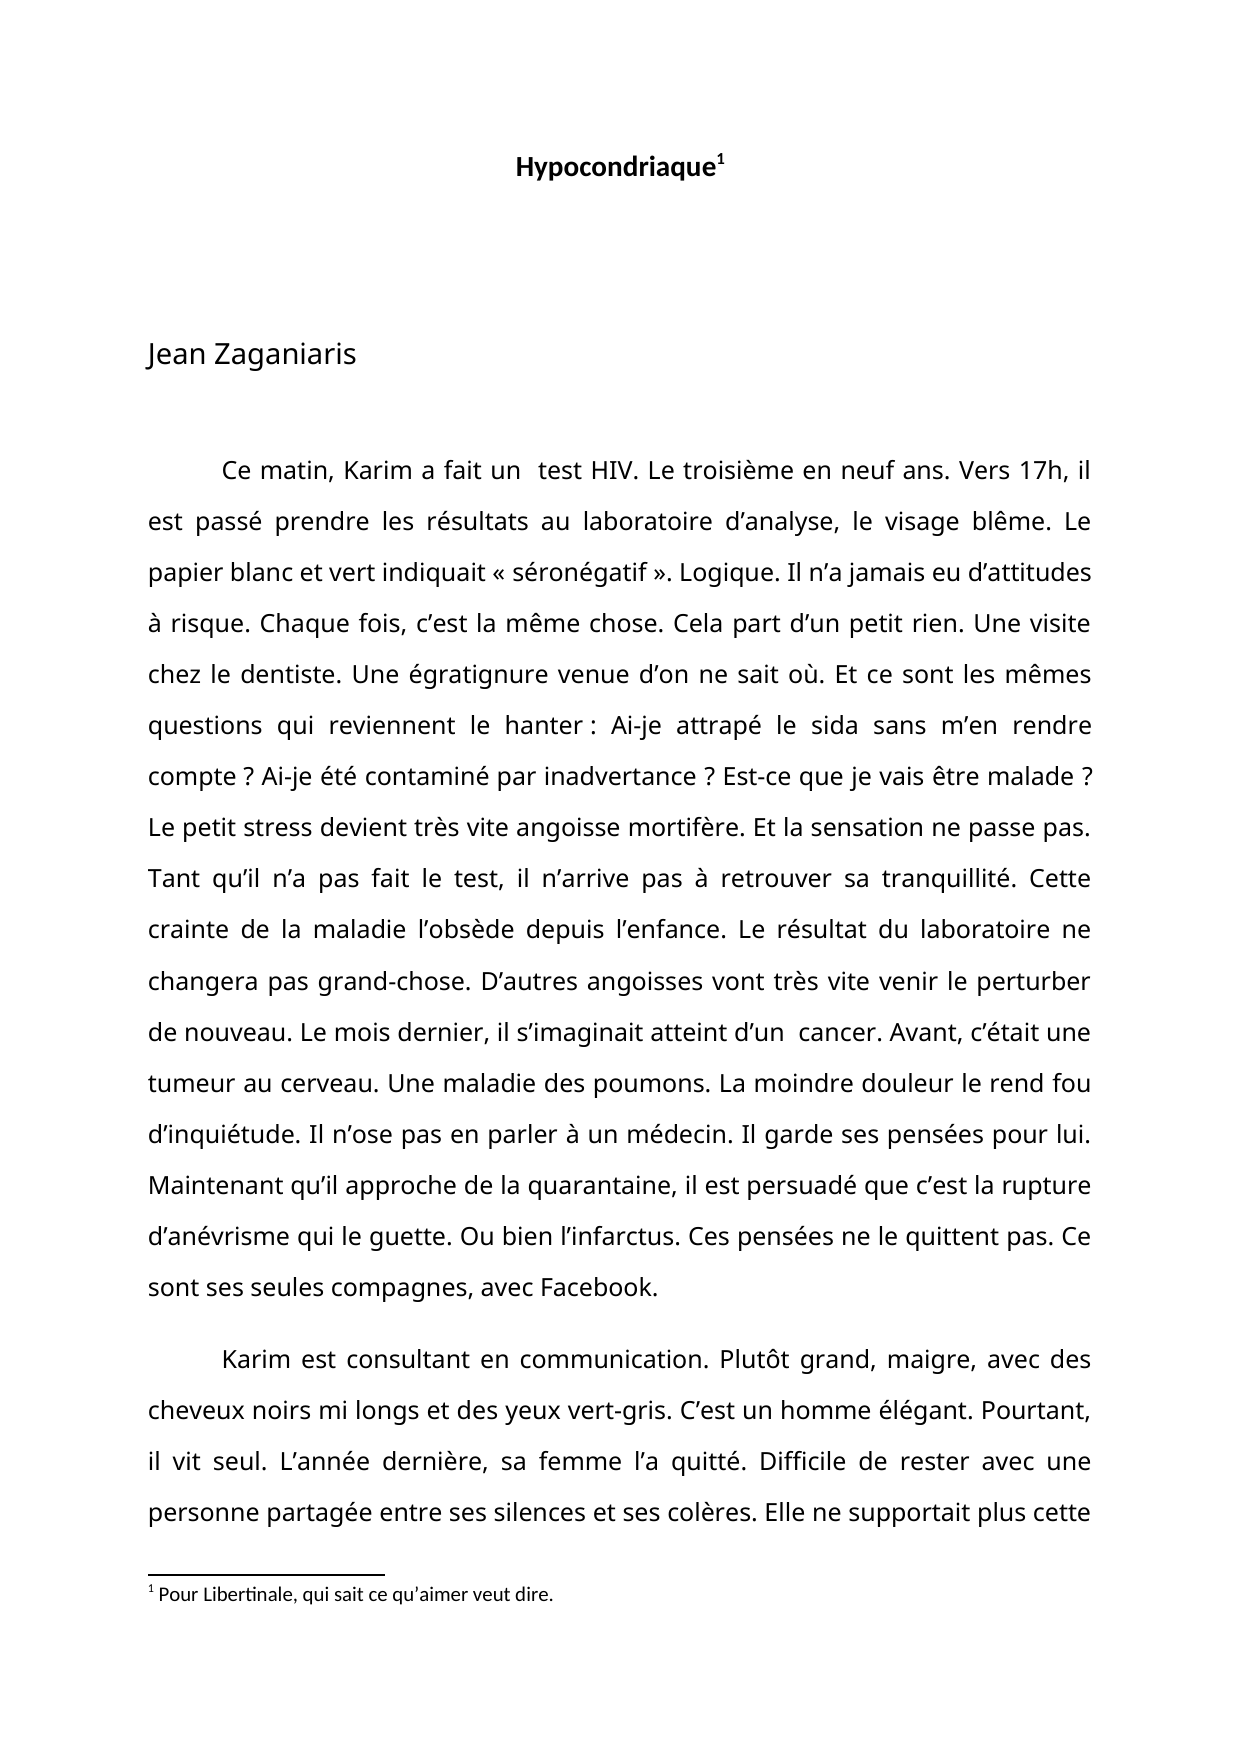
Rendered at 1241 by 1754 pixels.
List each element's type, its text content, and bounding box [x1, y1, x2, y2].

text Hypocondriaque [148, 148, 1093, 183]
text Ce matin, Karim a fait un test HIV. Le troisième en neuf ans. Vers 17h, il est passé prendre les résultats au laboratoire d’analyse, le visage blême. Le papier blanc et vert indiquait « séronégatif ». Logique. Il n’a jamais eu d’attitudes à risque. Chaque fois, c’est la même chose. Cela part d’un petit rien. Une visite chez le dentiste. Une égratignure venue d’on ne sait où. Et ce sont les mêmes questions qui reviennent le hanter : Ai-je attrapé le sida sans m’en rendre compte ? Ai-je été contaminé par inadvertance ? Est-ce que je vais être malade ? Le petit stress devient très vite angoisse mortifère. Et la sensation ne passe pas. Tant qu’il n’a pas fait le test, il n’arrive pas à retrouver sa tranquillité. Cette crainte de la maladie l’obsède depuis l’enfance. Le résultat du laboratoire ne changera pas grand-chose. D’autres angoisses vont très vite venir le perturber de nouveau. Le mois dernier, il s’imaginait atteint d’un cancer. Avant, c’était une tumeur au cerveau. Une maladie des poumons. La moindre douleur le rend fou d’inquiétude. Il n’ose pas en parler à un médecin. Il garde ses pensées pour lui. Maintenant qu’il approche de la quarantaine, il est persuadé que c’est la rupture d’anévrisme qui le guette. Ou bien l’infarctus. Ces pensées ne le quittent pas. Ce sont ses seules compagnes, avec Facebook. [148, 453, 1093, 1303]
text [148, 1341, 1093, 1528]
text Jean Zaganiaris [148, 333, 1093, 373]
